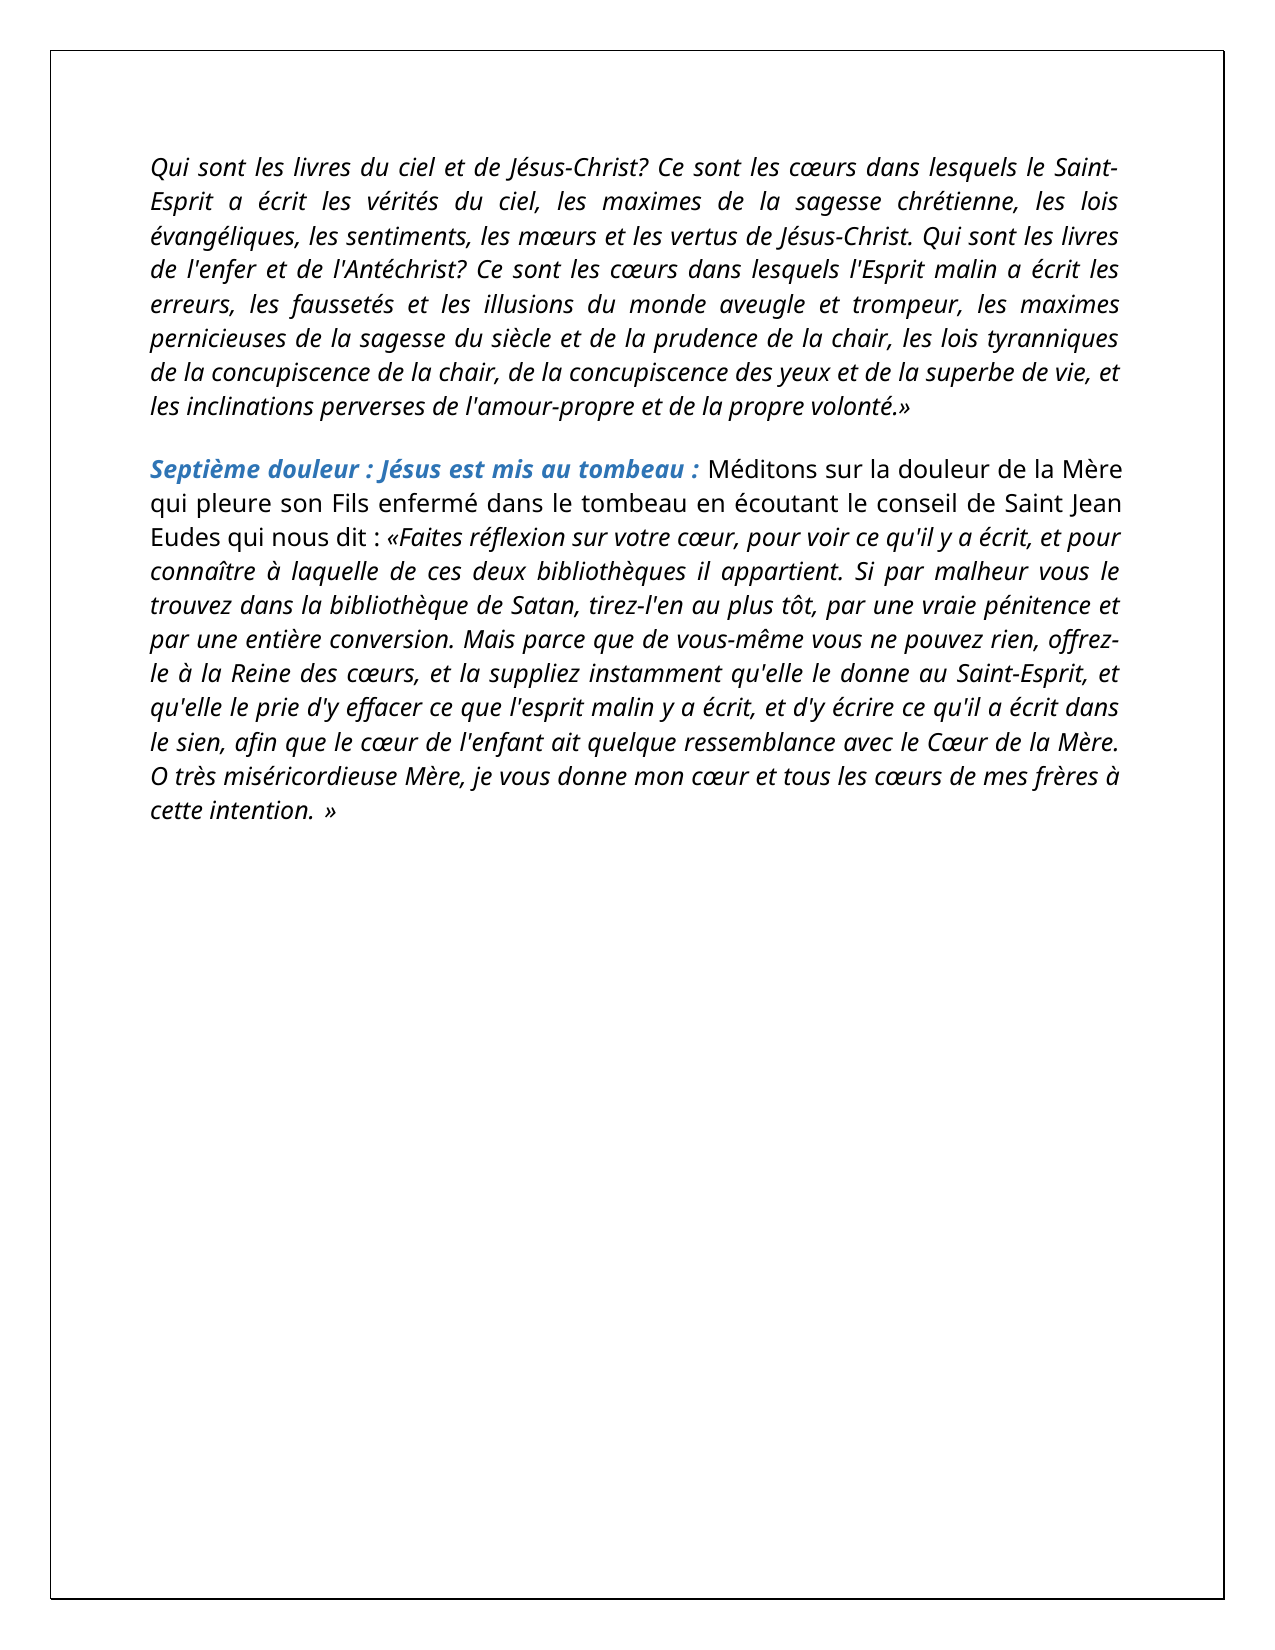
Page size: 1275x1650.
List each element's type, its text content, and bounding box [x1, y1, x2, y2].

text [150, 150, 1124, 422]
text Septième douleur : Jésus est mis au tombeau : Méditons sur la douleur de la Mère qui pleure son Fils enfermé dans le tombeau en écoutant le conseil de Saint Jean Eudes qui nous dit : «Faites réflexion sur votre cœur, pour voir ce qu'il y a écrit, et pour connaître à laquelle de ces deux bibliothèques il appartient. Si par malheur vous le trouvez dans la bibliothèque de Satan, tirez-l'en au plus tôt, par une vraie pénitence et par une entière conversion. Mais parce que de vous-même vous ne pouvez rien, offrez-le à la Reine des cœurs, et la suppliez instamment qu'elle le donne au Saint-Esprit, et qu'elle le prie d'y effacer ce que l'esprit malin y a écrit, et d'y écrire ce qu'il a écrit dans le sien, afin que le cœur de l'enfant ait quelque ressemblance avec le Cœur de la Mère. O très miséricordieuse Mère, je vous donne mon cœur et tous les cœurs de mes frères à cette intention. » [150, 452, 1124, 826]
